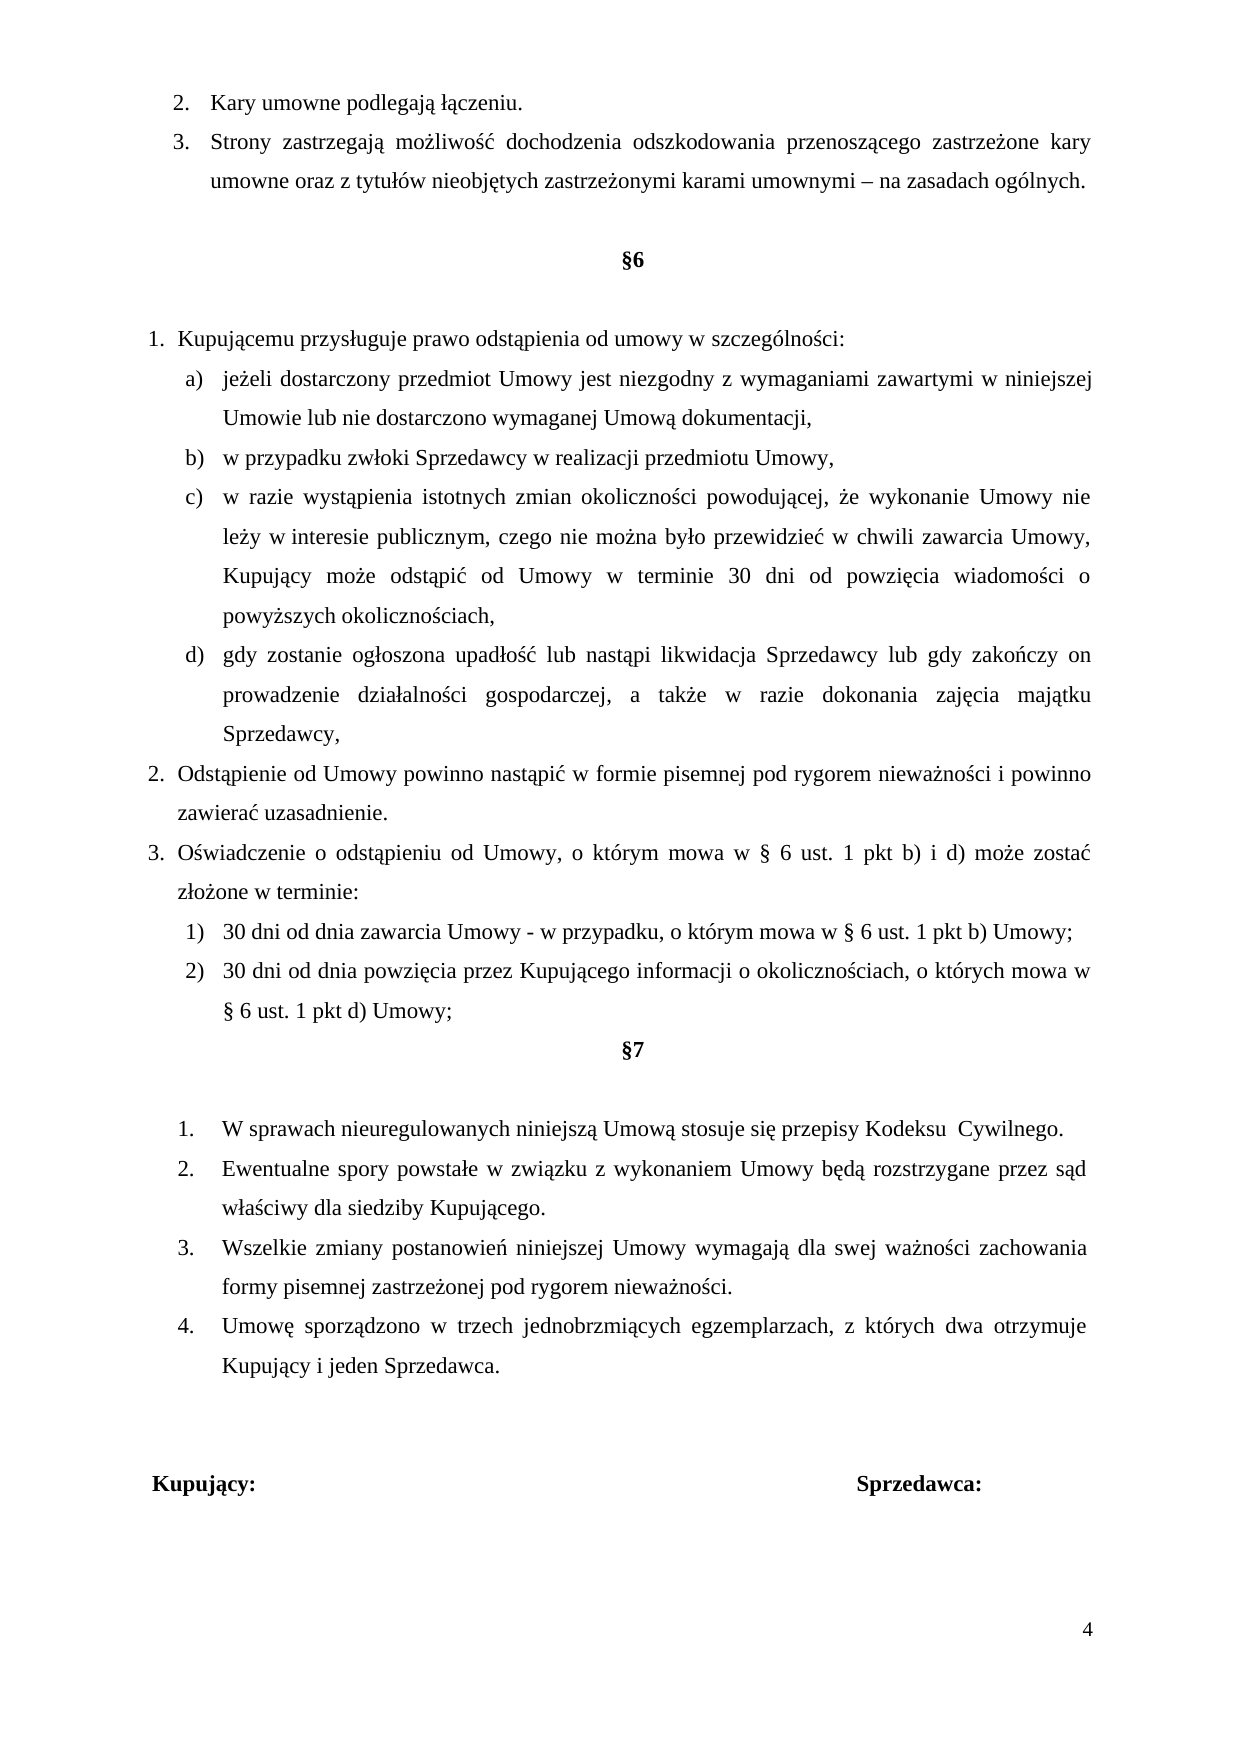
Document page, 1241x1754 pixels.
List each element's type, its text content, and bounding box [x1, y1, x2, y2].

text §7 [173, 1036, 1092, 1062]
list Umowę sporządzono w trzech jednobrzmiących egzemplarzach, z których dwa otrzymuje Kupujący i jeden Sprzedawca. [177, 1312, 1088, 1378]
list 30 dni od dnia powzięcia przez Kupującego informacji o okolicznościach, o których mowa w § 6 ust. 1 pkt d) Umowy; [185, 957, 1092, 1023]
list w razie wystąpienia istotnych zmian okoliczności powodującej, że wykonanie Umowy nie leży w interesie publicznym, czego nie można było przewidzieć w chwili zawarcia Umowy, Kupujący może odstąpić od Umowy w terminie 30 dni od powzięcia wiadomości o powyższych okolicznościach, [185, 483, 1092, 628]
list 30 dni od dnia zawarcia Umowy - w przypadku, o którym mowa w § 6 ust. 1 pkt b) Umowy; [185, 918, 1092, 944]
text Kupujący: Sprzedawca: [152, 1470, 1092, 1497]
list Strony zastrzegają możliwość dochodzenia odszkodowania przenoszącego zastrzeżone kary umowne oraz z tytułów nieobjętych zastrzeżonymi karami umownymi – na zasadach ogólnych. [173, 128, 1092, 194]
list jeżeli dostarczony przedmiot Umowy jest niezgodny z wymaganiami zawartymi w niniejszej Umowie lub nie dostarczono wymaganej Umową dokumentacji, [185, 365, 1092, 431]
text §6 [173, 247, 1092, 273]
list Oświadczenie o odstąpieniu od Umowy, o którym mowa w § 6 ust. 1 pkt b) i d) może zostać złożone w terminie: [148, 839, 1092, 904]
list W sprawach nieuregulowanych niniejszą Umową stosuje się przepisy Kodeksu Cywilnego. [177, 1115, 1092, 1141]
list Odstąpienie od Umowy powinno nastąpić w formie pisemnej pod rygorem nieważności i powinno zawierać uzasadnienie. [148, 760, 1092, 826]
list Kary umowne podlegają łączeniu. [173, 89, 1092, 115]
list gdy zostanie ogłoszona upadłość lub nastąpi likwidacja Sprzedawcy lub gdy zakończy on prowadzenie działalności gospodarczej, a także w razie dokonania zajęcia majątku Sprzedawcy, [185, 641, 1092, 747]
list Kupującemu przysługuje prawo odstąpienia od umowy w szczególności: [148, 326, 1092, 352]
list w przypadku zwłoki Sprzedawcy w realizacji przedmiotu Umowy, [185, 444, 1092, 470]
list Ewentualne spory powstałe w związku z wykonaniem Umowy będą rozstrzygane przez sąd właściwy dla siedziby Kupującego. [177, 1154, 1088, 1220]
list Wszelkie zmiany postanowień niniejszej Umowy wymagają dla swej ważności zachowania formy pisemnej zastrzeżonej pod rygorem nieważności. [177, 1233, 1088, 1299]
